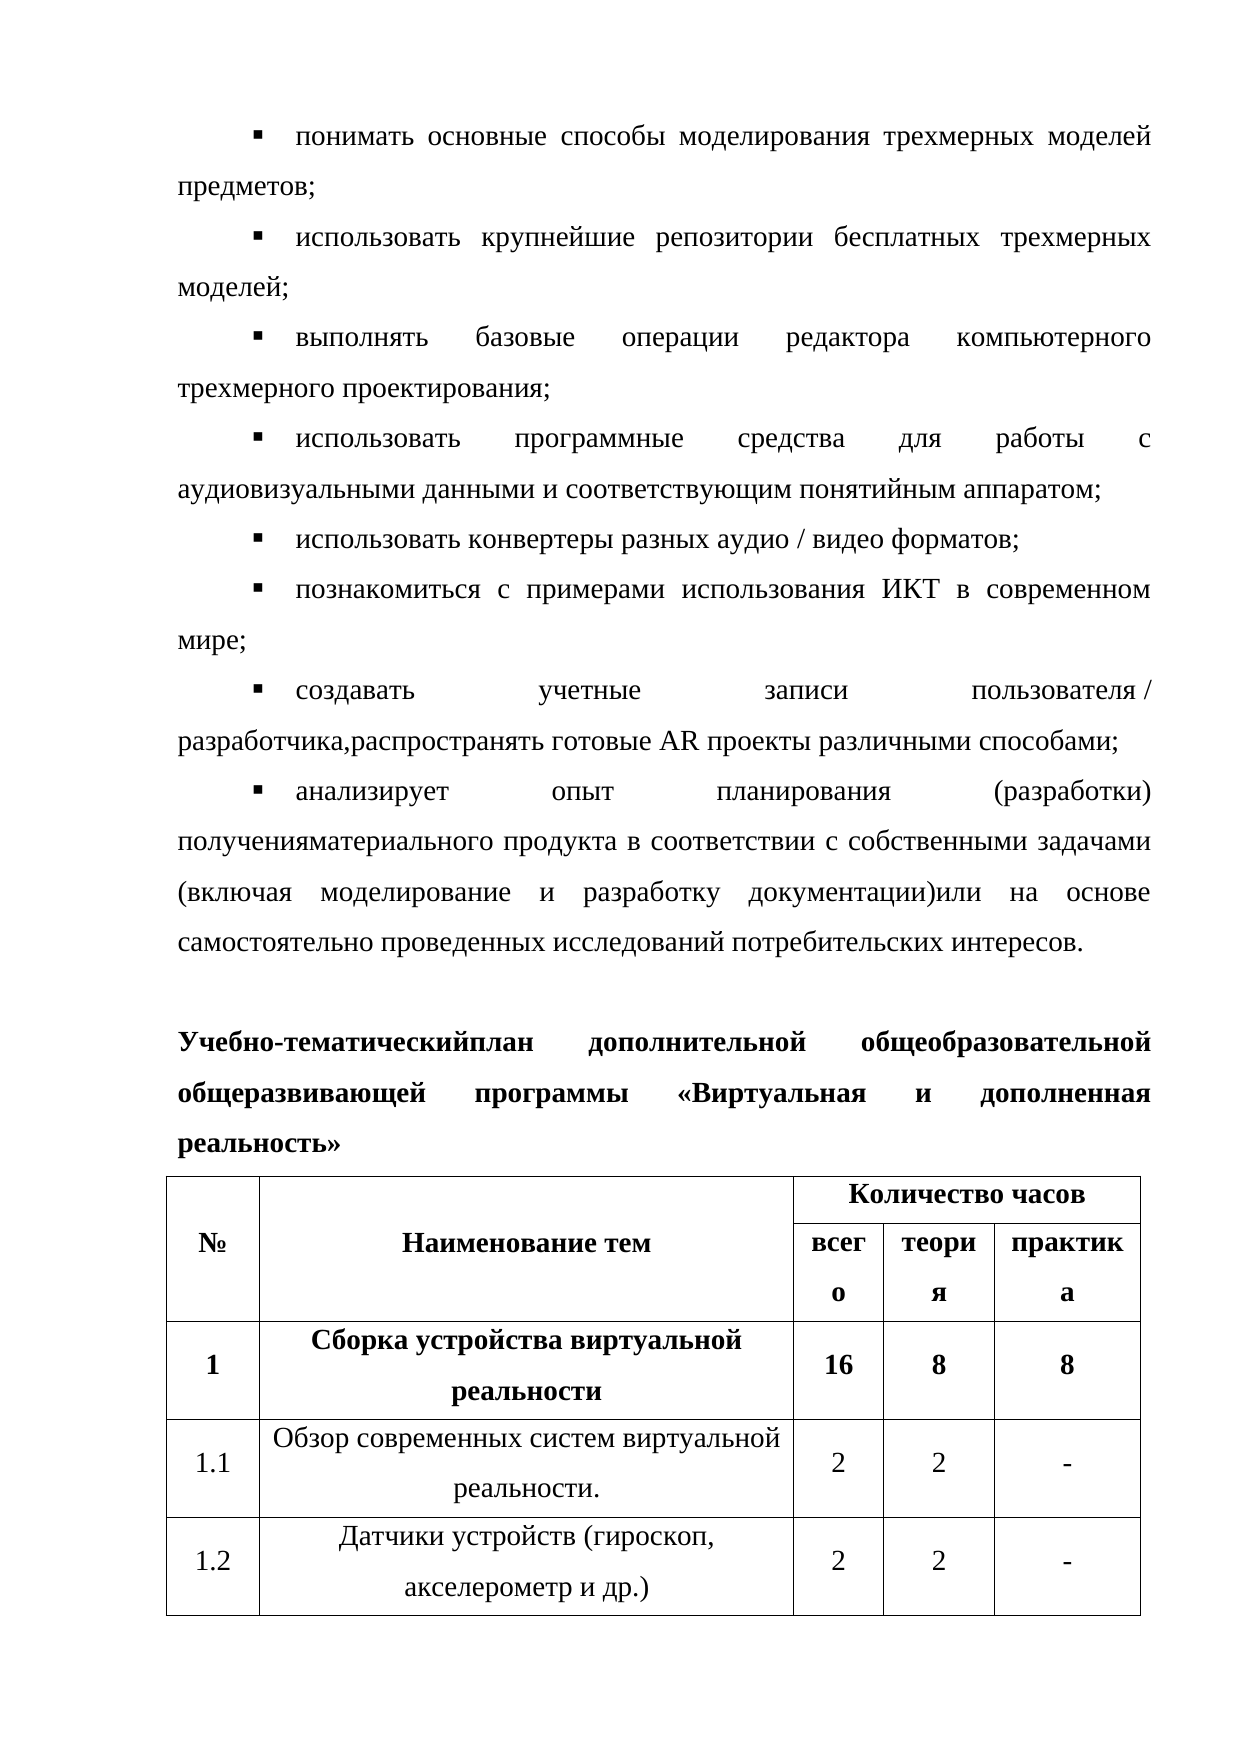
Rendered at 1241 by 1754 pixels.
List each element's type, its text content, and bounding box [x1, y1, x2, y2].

table_header Наименование тем [260, 1177, 793, 1321]
table_cell 2 [884, 1420, 994, 1517]
table_cell 2 [794, 1518, 883, 1615]
list создавать учетные записи пользователя / разработчика,распространять готовые AR проекты различными способами; [177, 672, 1152, 756]
list использовать крупнейшие репозитории бесплатных трехмерных моделей; [177, 219, 1152, 303]
list выполнять базовые операции редактора компьютерного трехмерного проектирования; [177, 319, 1152, 403]
table_cell теория [884, 1224, 994, 1321]
table_cell 1.1 [167, 1420, 259, 1517]
list анализирует опыт планирования (разработки) полученияматериального продукта в соответствии с собственными задачами (включая моделирование и разработку документации)или на основе самостоятельно проведенных исследований потребительских интересов. [177, 773, 1152, 957]
list использовать конвертеры разных аудио / видео форматов; [177, 521, 1152, 555]
table_cell Датчики устройств (гироскоп, акселерометр и др.) [260, 1518, 793, 1615]
table_cell - [995, 1420, 1140, 1517]
list понимать основные способы моделирования трехмерных моделей предметов; [177, 118, 1152, 202]
table_header Количество часов [794, 1177, 1140, 1223]
list использовать программные средства для работы с аудиовизуальными данными и соответствующим понятийным аппаратом; [177, 420, 1152, 504]
list Учебно-тематическийплан дополнительной общеобразовательной общеразвивающей программы «Виртуальная и дополненная реальность» [177, 1024, 1152, 1159]
list познакомиться с примерами использования ИКТ в современном мире; [177, 571, 1152, 655]
table_header № [167, 1177, 259, 1321]
table_cell 8 [884, 1322, 994, 1419]
table_cell 16 [794, 1322, 883, 1419]
table_cell 8 [995, 1322, 1140, 1419]
table_cell Обзор современных систем виртуальной реальности. [260, 1420, 793, 1517]
table_cell 1.2 [167, 1518, 259, 1615]
table_cell 2 [794, 1420, 883, 1517]
table_cell - [995, 1518, 1140, 1615]
table_cell 1 [167, 1322, 259, 1419]
table_cell 2 [884, 1518, 994, 1615]
table_cell Сборка устройства виртуальной реальности [260, 1322, 793, 1419]
table_cell всего [794, 1224, 883, 1321]
table_cell практика [995, 1224, 1140, 1321]
